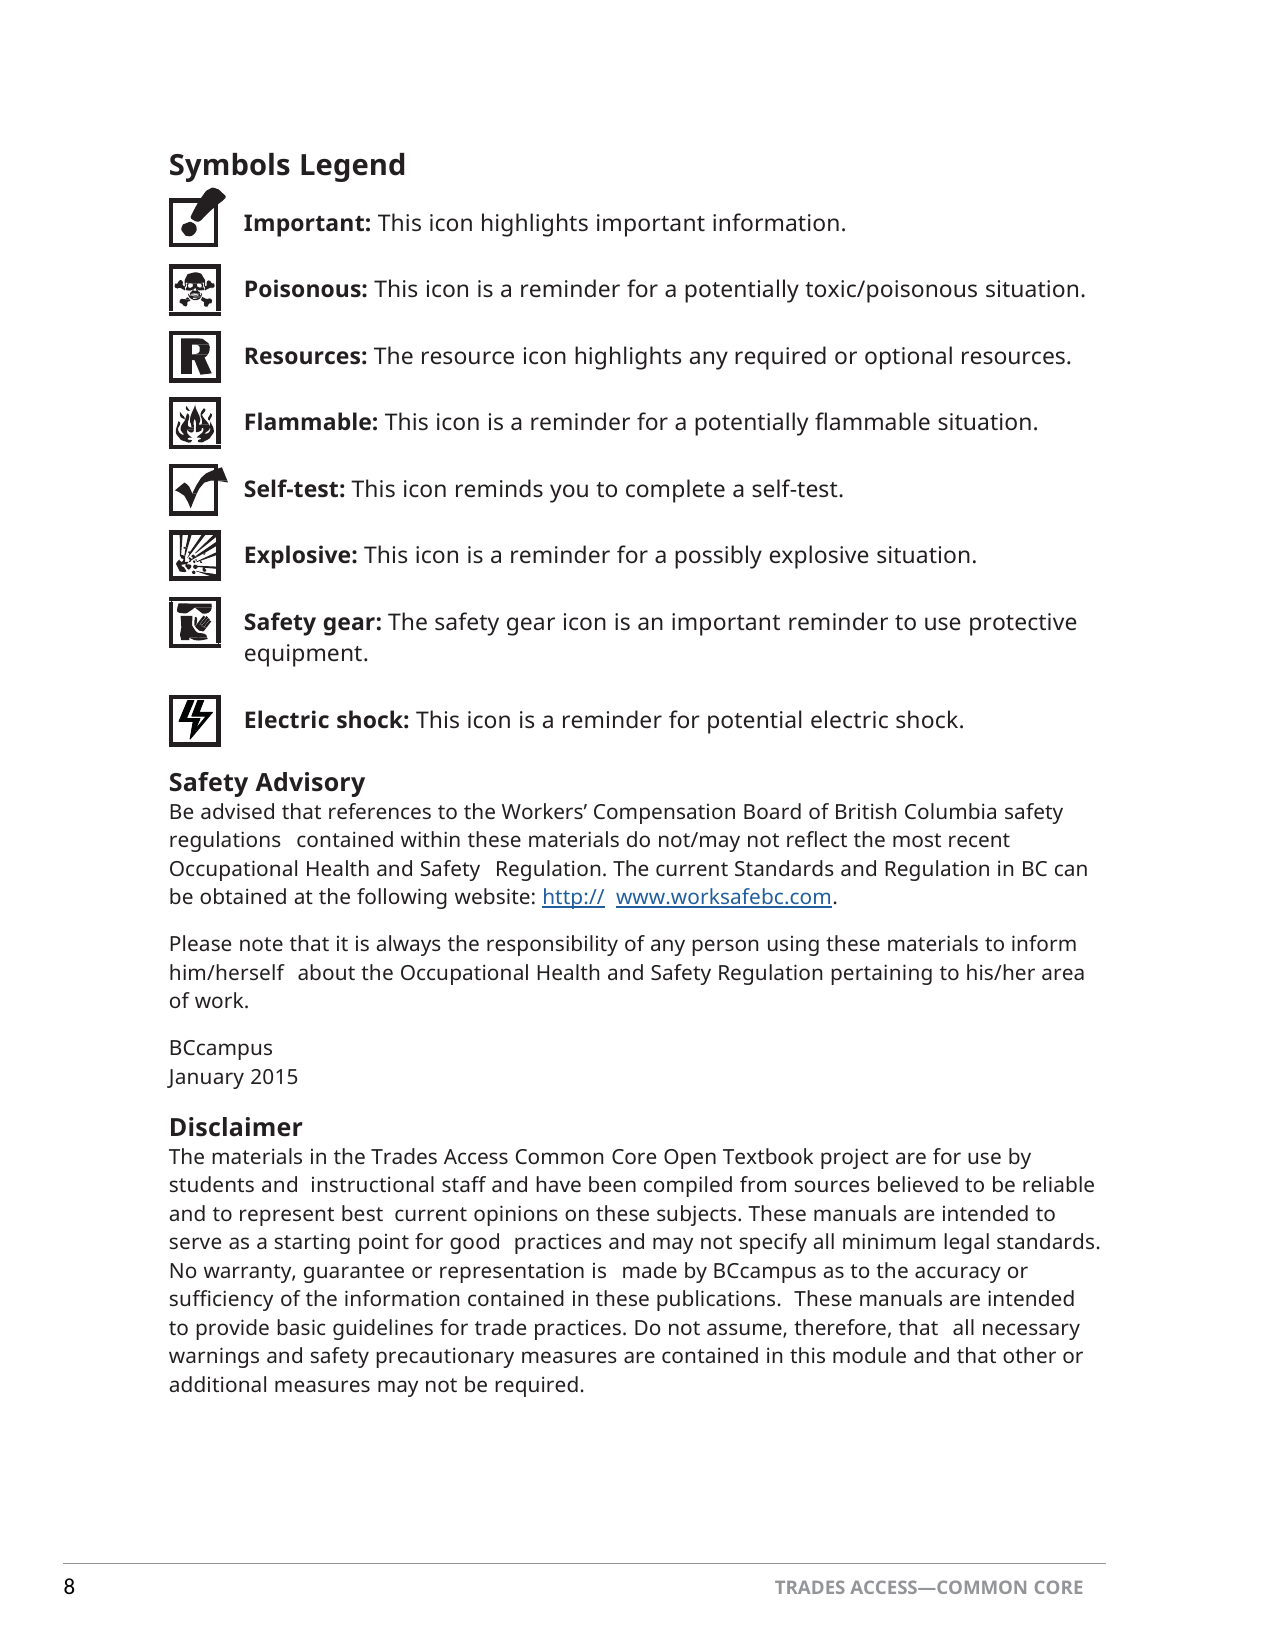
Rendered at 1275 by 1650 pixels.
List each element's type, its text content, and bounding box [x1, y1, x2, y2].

text Resources: The resource icon highlights any required or optional resources. [244, 340, 1119, 371]
text The materials in the Trades Access Common Core Open Textbook project are for use by students and instructional staff and have been compiled from sources believed to be reliable and to represent best current opinions on these subjects. These manuals are intended to serve as a starting point for good practices and may not specify all minimum legal standards. No warranty, guarantee or representation is made by BCcampus as to the accuracy or sufficiency of the information contained in these publications. These manuals are intended to provide basic guidelines for trade practices. Do not assume, therefore, that all necessary warnings and safety precautionary measures are contained in this module and that other or additional measures may not be required. [169, 1142, 1101, 1398]
text Be advised that references to the Workers’ Compensation Board of British Columbia safety regulations contained within these materials do not/may not reflect the most recent Occupational Health and Safety Regulation. The current Standards and Regulation in BC can be obtained at the following website: http:// www.worksafebc.com. [169, 797, 1104, 911]
text Please note that it is always the responsibility of any person using these materials to inform him/herself about the Occupational Health and Safety Regulation pertaining to his/her area of work. [169, 929, 1104, 1015]
text Electric shock: This icon is a reminder for potential electric shock. [244, 704, 1119, 735]
text Important: This icon highlights important information. [244, 207, 1119, 238]
subtitle Safety Advisory [169, 767, 1119, 797]
subtitle Disclaimer [169, 1113, 1119, 1142]
text Safety gear: The safety gear icon is an important reminder to use protective equipment. [244, 606, 1119, 668]
subtitle Symbols Legend [169, 144, 1119, 184]
text BCcampus January 2015 [169, 1033, 306, 1090]
text Self-test: This icon reminds you to complete a self-test. [244, 473, 1119, 504]
text Poisonous: This icon is a reminder for a potentially toxic/poisonous situation. [244, 273, 1119, 304]
text Explosive: This icon is a reminder for a possibly explosive situation. [244, 539, 1119, 571]
text Flammable: This icon is a reminder for a potentially flammable situation. [244, 406, 1119, 438]
